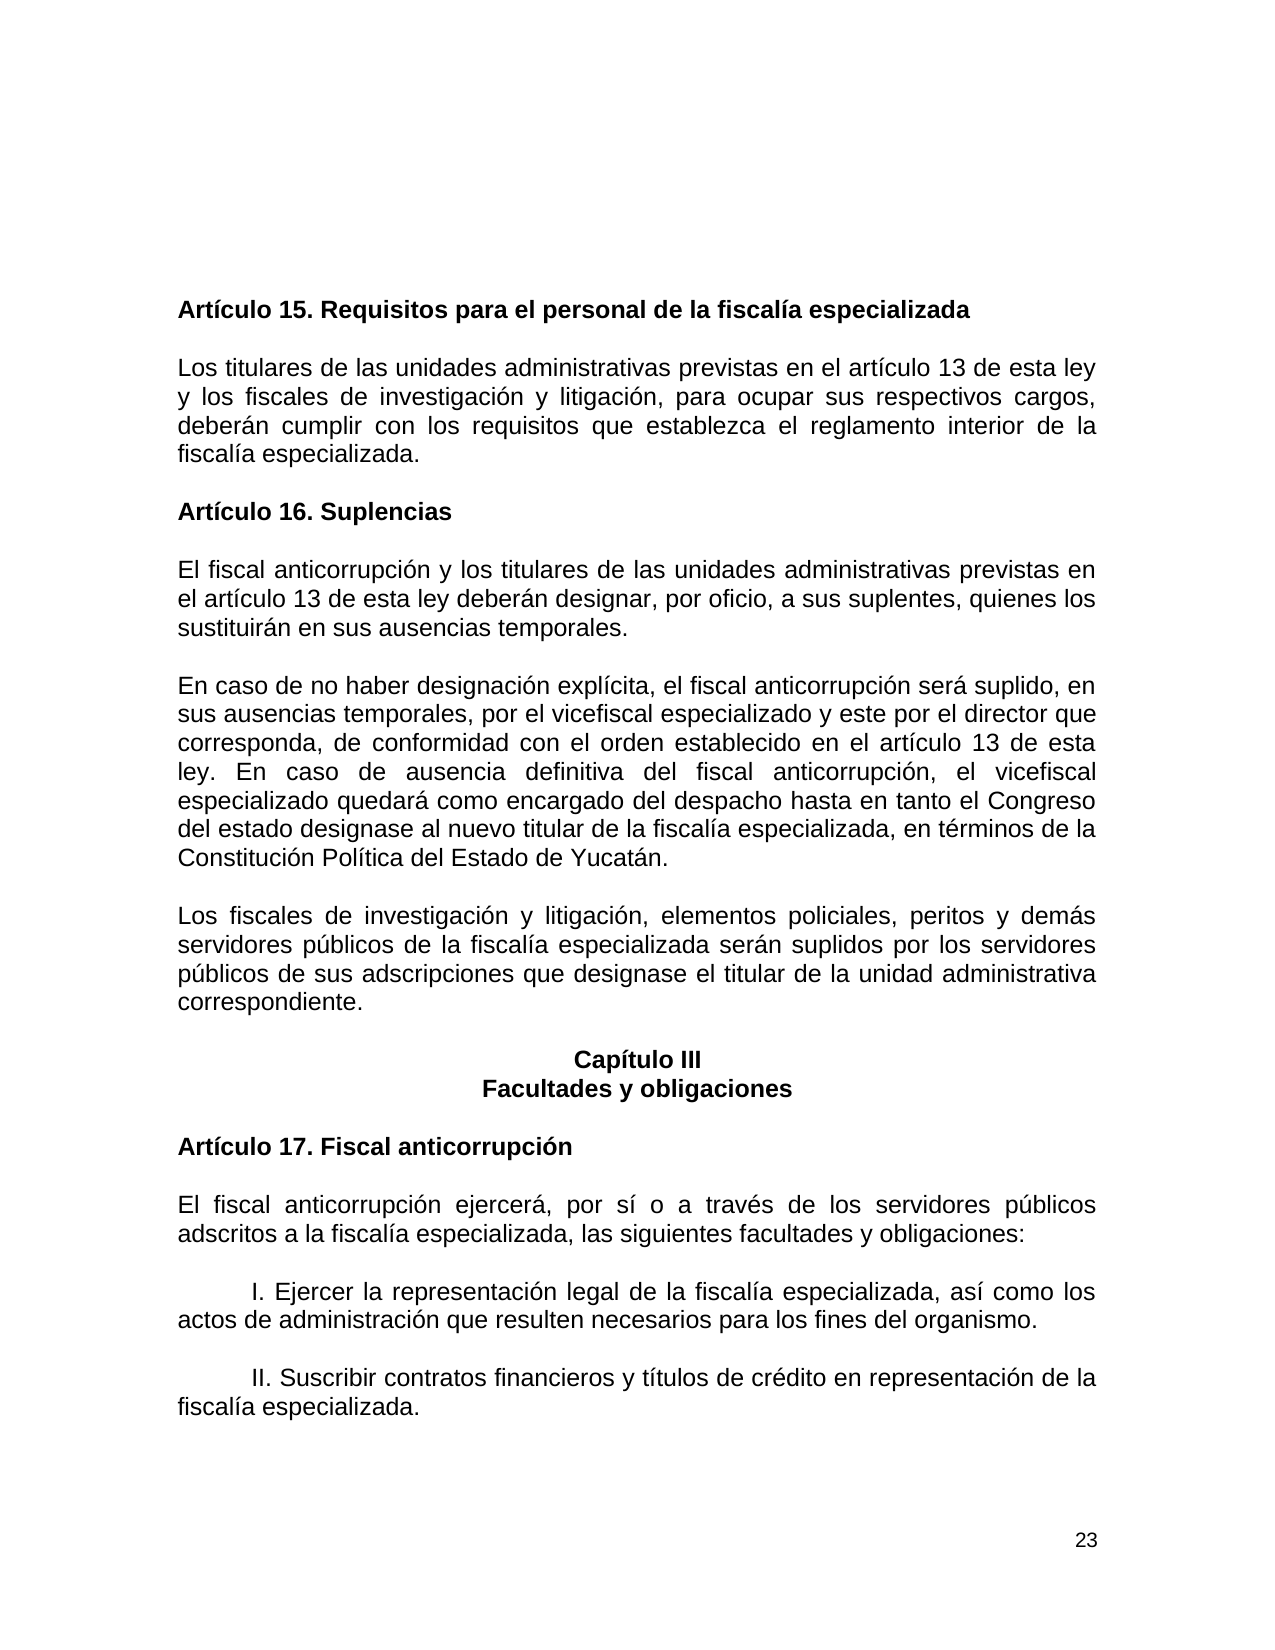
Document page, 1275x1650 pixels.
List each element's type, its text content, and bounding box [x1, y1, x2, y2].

text I. Ejercer la representación legal de la fiscalía especializada, así como los actos de administración que resulten necesarios para los fines del organismo. [177, 1277, 1098, 1334]
text Artículo 16. Suplencias [177, 497, 1098, 526]
text Los fiscales de investigación y litigación, elementos policiales, peritos y demás servidores públicos de la fiscalía especializada serán suplidos por los servidores públicos de sus adscripciones que designase el titular de la unidad administrativa correspondiente. [177, 901, 1098, 1016]
text En caso de no haber designación explícita, el fiscal anticorrupción será suplido, en sus ausencias temporales, por el vicefiscal especializado y este por el director que corresponda, de conformidad con el orden establecido en el artículo 13 de esta ley. En caso de ausencia definitiva del fiscal anticorrupción, el vicefiscal especializado quedará como encargado del despacho hasta en tanto el Congreso del estado designase al nuevo titular de la fiscalía especializada, en términos de la Constitución Política del Estado de Yucatán. [177, 671, 1098, 872]
text II. Suscribir contratos financieros y títulos de crédito en representación de la fiscalía especializada. [177, 1363, 1098, 1421]
text Capítulo III Facultades y obligaciones [177, 1045, 1098, 1103]
text El fiscal anticorrupción ejercerá, por sí o a través de los servidores públicos adscritos a la fiscalía especializada, las siguientes facultades y obligaciones: [177, 1190, 1098, 1247]
text El fiscal anticorrupción y los titulares de las unidades administrativas previstas en el artículo 13 de esta ley deberán designar, por oficio, a sus suplentes, quienes los sustituirán en sus ausencias temporales. [177, 555, 1098, 642]
text Artículo 15. Requisitos para el personal de la fiscalía especializada [177, 295, 1098, 324]
text Artículo 17. Fiscal anticorrupción [177, 1132, 1098, 1161]
text Los titulares de las unidades administrativas previstas en el artículo 13 de esta ley y los fiscales de investigación y litigación, para ocupar sus respectivos cargos, deberán cumplir con los requisitos que establezca el reglamento interior de la fiscalía especializada. [177, 353, 1098, 468]
